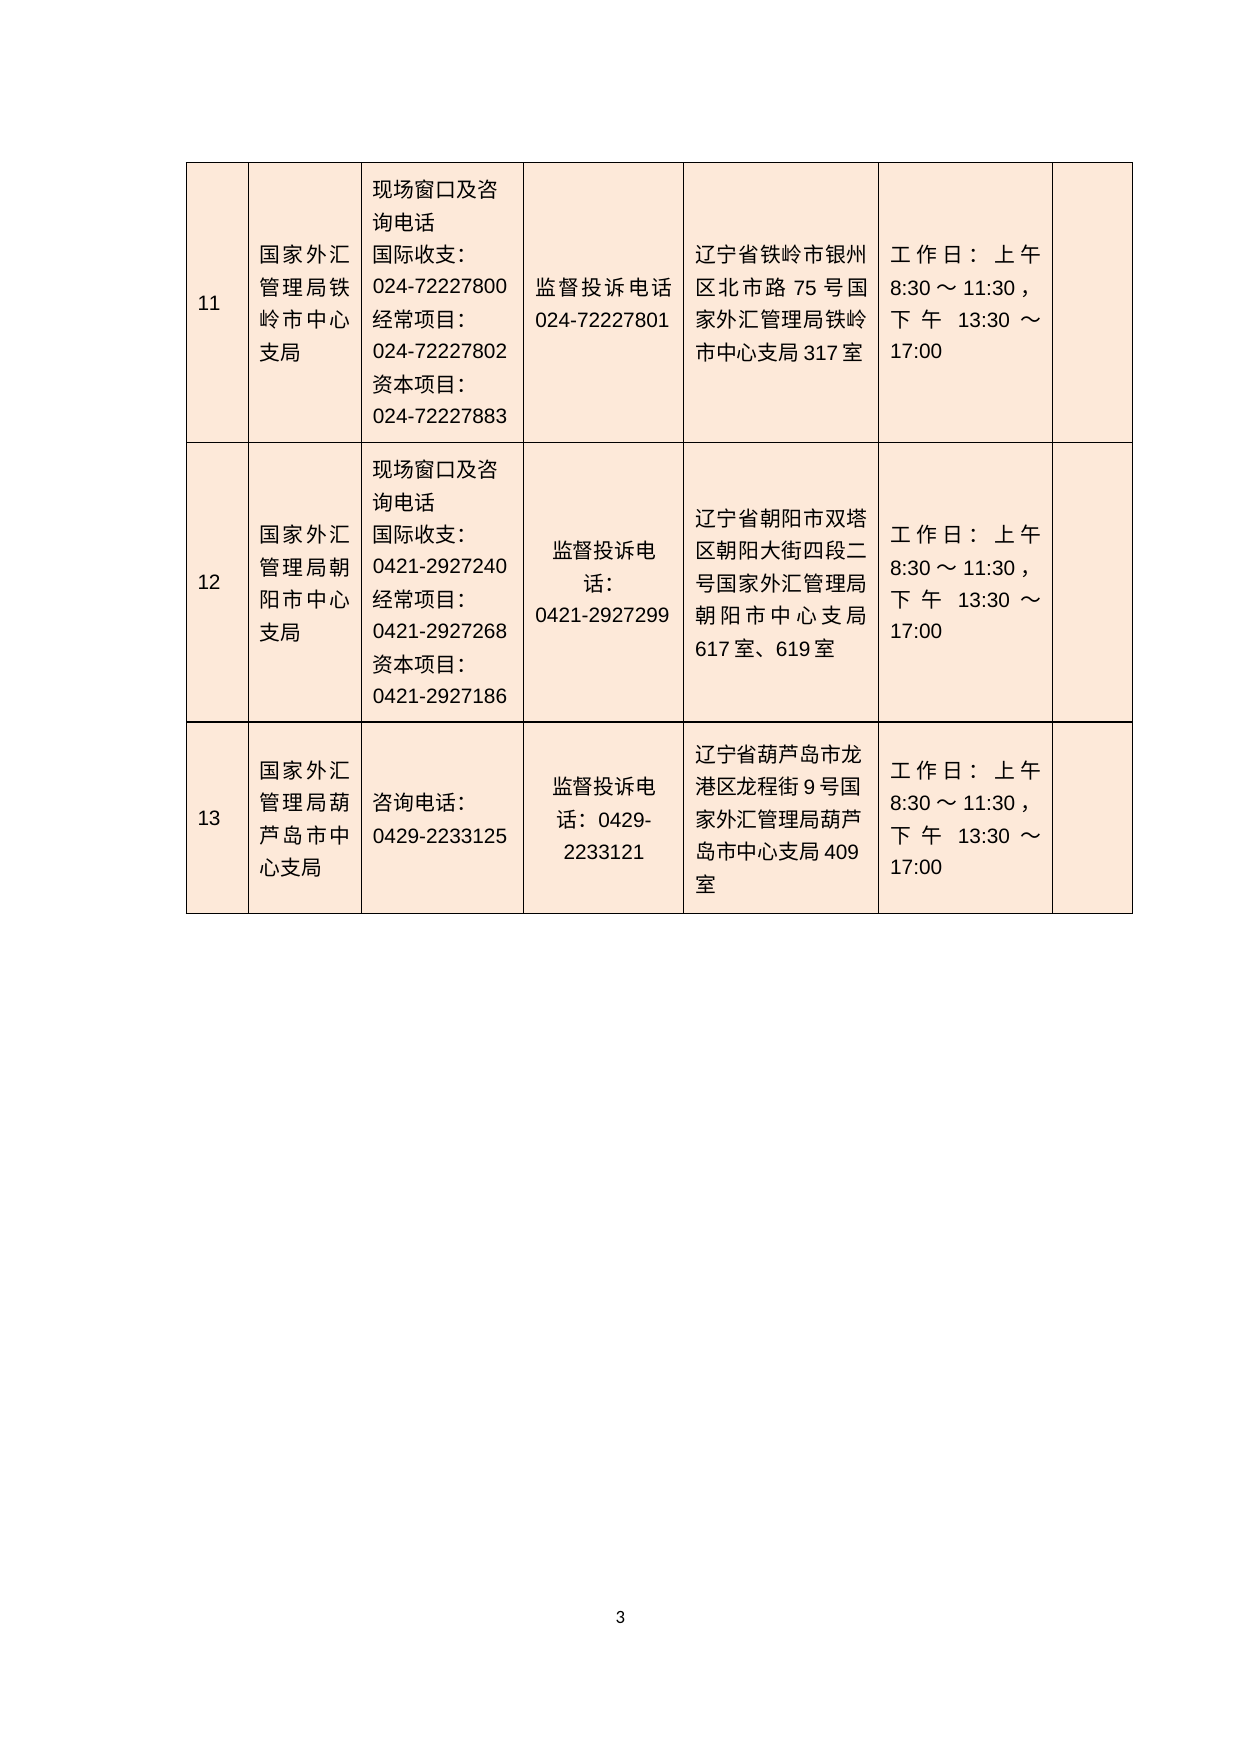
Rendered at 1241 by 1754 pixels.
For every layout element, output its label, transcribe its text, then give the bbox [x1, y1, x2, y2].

table_cell [1053, 723, 1132, 913]
table_cell 现场窗口及咨询电话 国际收支：0421-2927240经常项目：0421-2927268资本项目：0421-2927186 [362, 443, 523, 721]
table_cell 监督投诉电话024-72227801 [524, 163, 683, 442]
table_cell 12 [187, 443, 248, 721]
table_cell 13 [187, 723, 248, 913]
table_cell [1053, 163, 1132, 442]
table_cell 国家外汇管理局朝阳市中心支局 [249, 443, 361, 721]
table_cell 现场窗口及咨询电话 国际收支：024-72227800经常项目：024-72227802资本项目：024-72227883 [362, 163, 523, 442]
table_cell 辽宁省朝阳市双塔区朝阳大街四段二号国家外汇管理局朝阳市中心支局617室、619室 [684, 443, 878, 721]
table_cell 辽宁省葫芦岛市龙港区龙程街9号国家外汇管理局葫芦岛市中心支局409室 [684, 723, 878, 913]
table_cell 监督投诉电话： 0421-2927299 [524, 443, 683, 721]
table_cell 监督投诉电话：0429-2233121 [524, 723, 683, 913]
table_cell 咨询电话：0429-2233125 [362, 723, 523, 913]
table_cell [1053, 443, 1132, 721]
table_cell 工作日：上午8:30～11:30，下午13:30～17:00 [879, 723, 1052, 913]
table_cell 11 [187, 163, 248, 442]
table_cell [879, 163, 1052, 442]
table_cell 国家外汇管理局葫芦岛市中心支局 [249, 723, 361, 913]
table_cell 辽宁省铁岭市银州区北市路75号国家外汇管理局铁岭市中心支局317室 [684, 163, 878, 442]
table_cell 工作日：上午8:30～11:30，下午13:30～17:00 [879, 443, 1052, 721]
table_cell 国家外汇管理局铁岭市中心支局 [249, 163, 361, 442]
